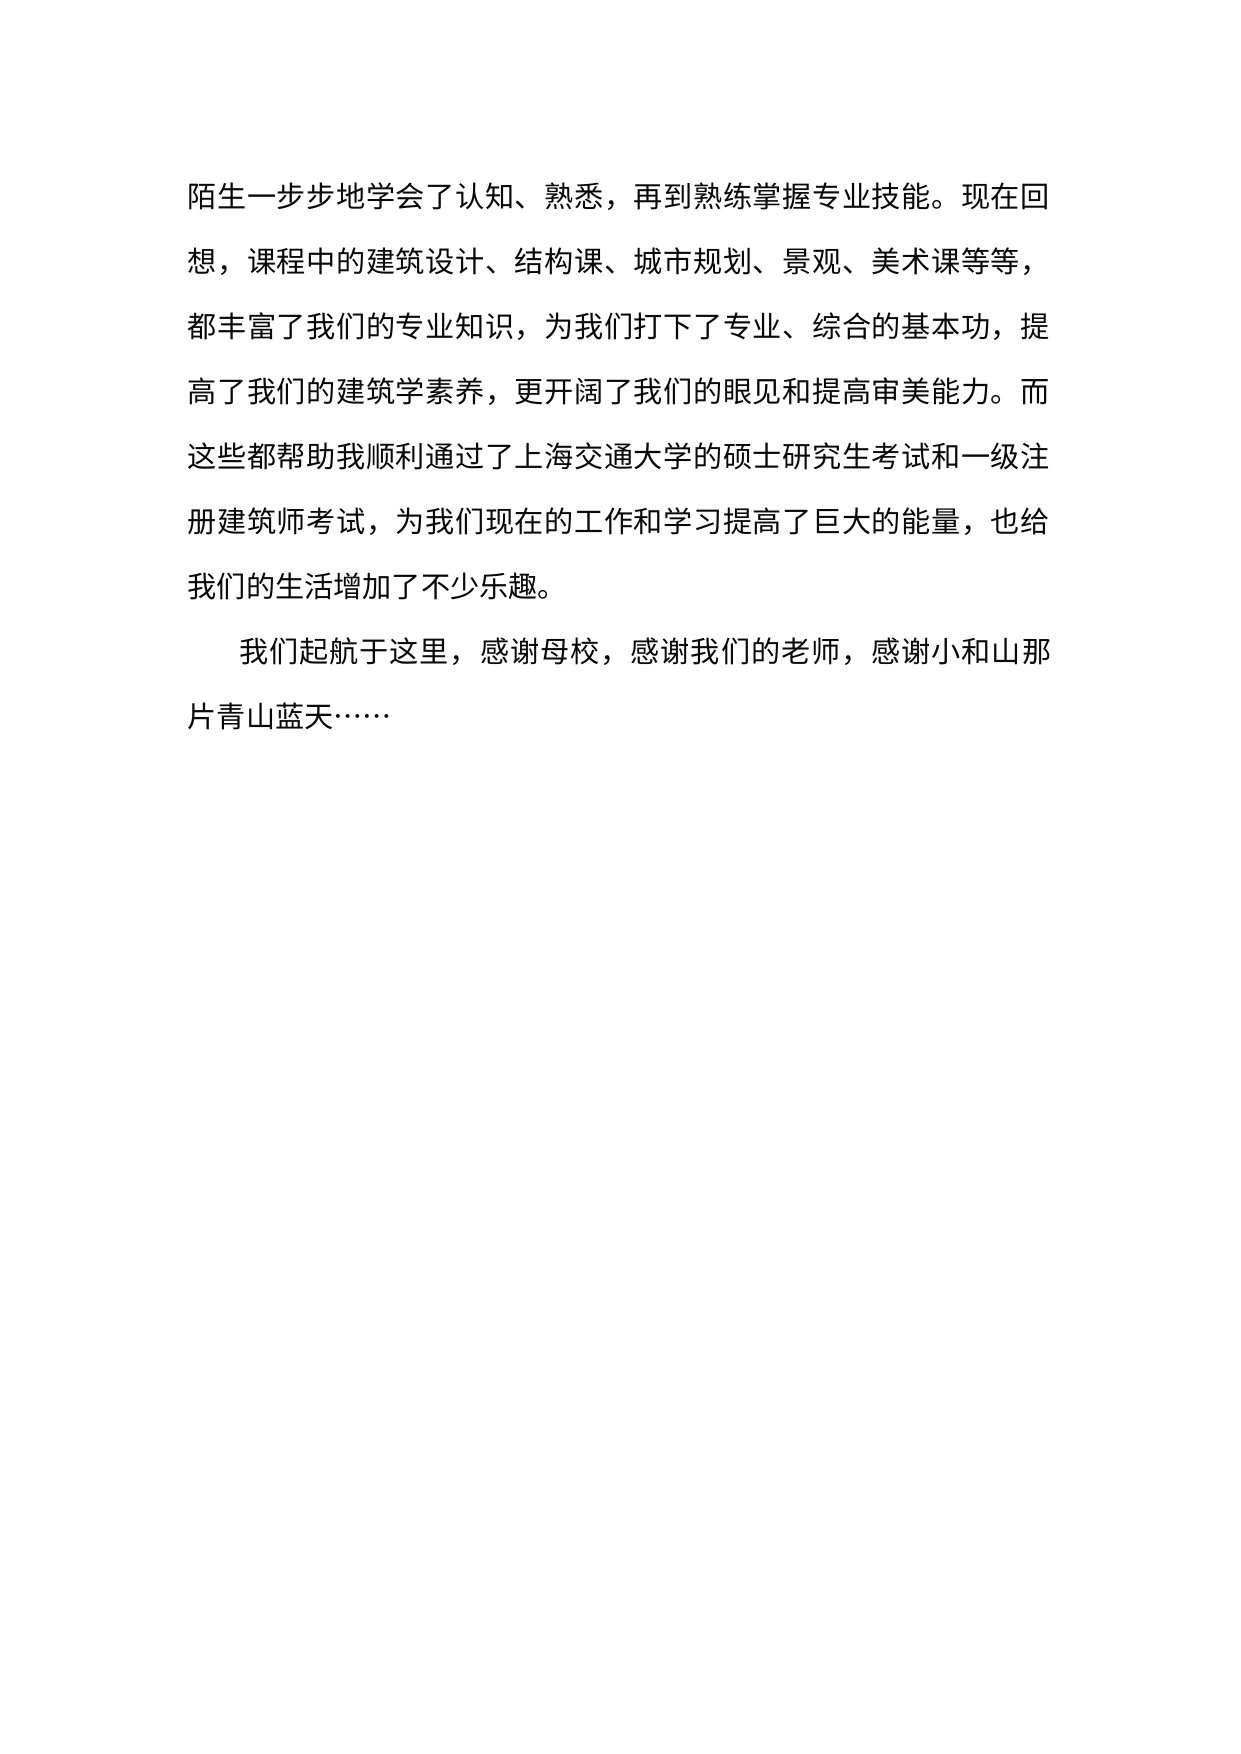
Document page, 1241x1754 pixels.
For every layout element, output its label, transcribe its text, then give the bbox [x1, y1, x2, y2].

text 我们起航于这里，感谢母校，感谢我们的老师，感谢小和山那片青山蓝天…… [187, 617, 1053, 747]
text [187, 162, 1053, 617]
